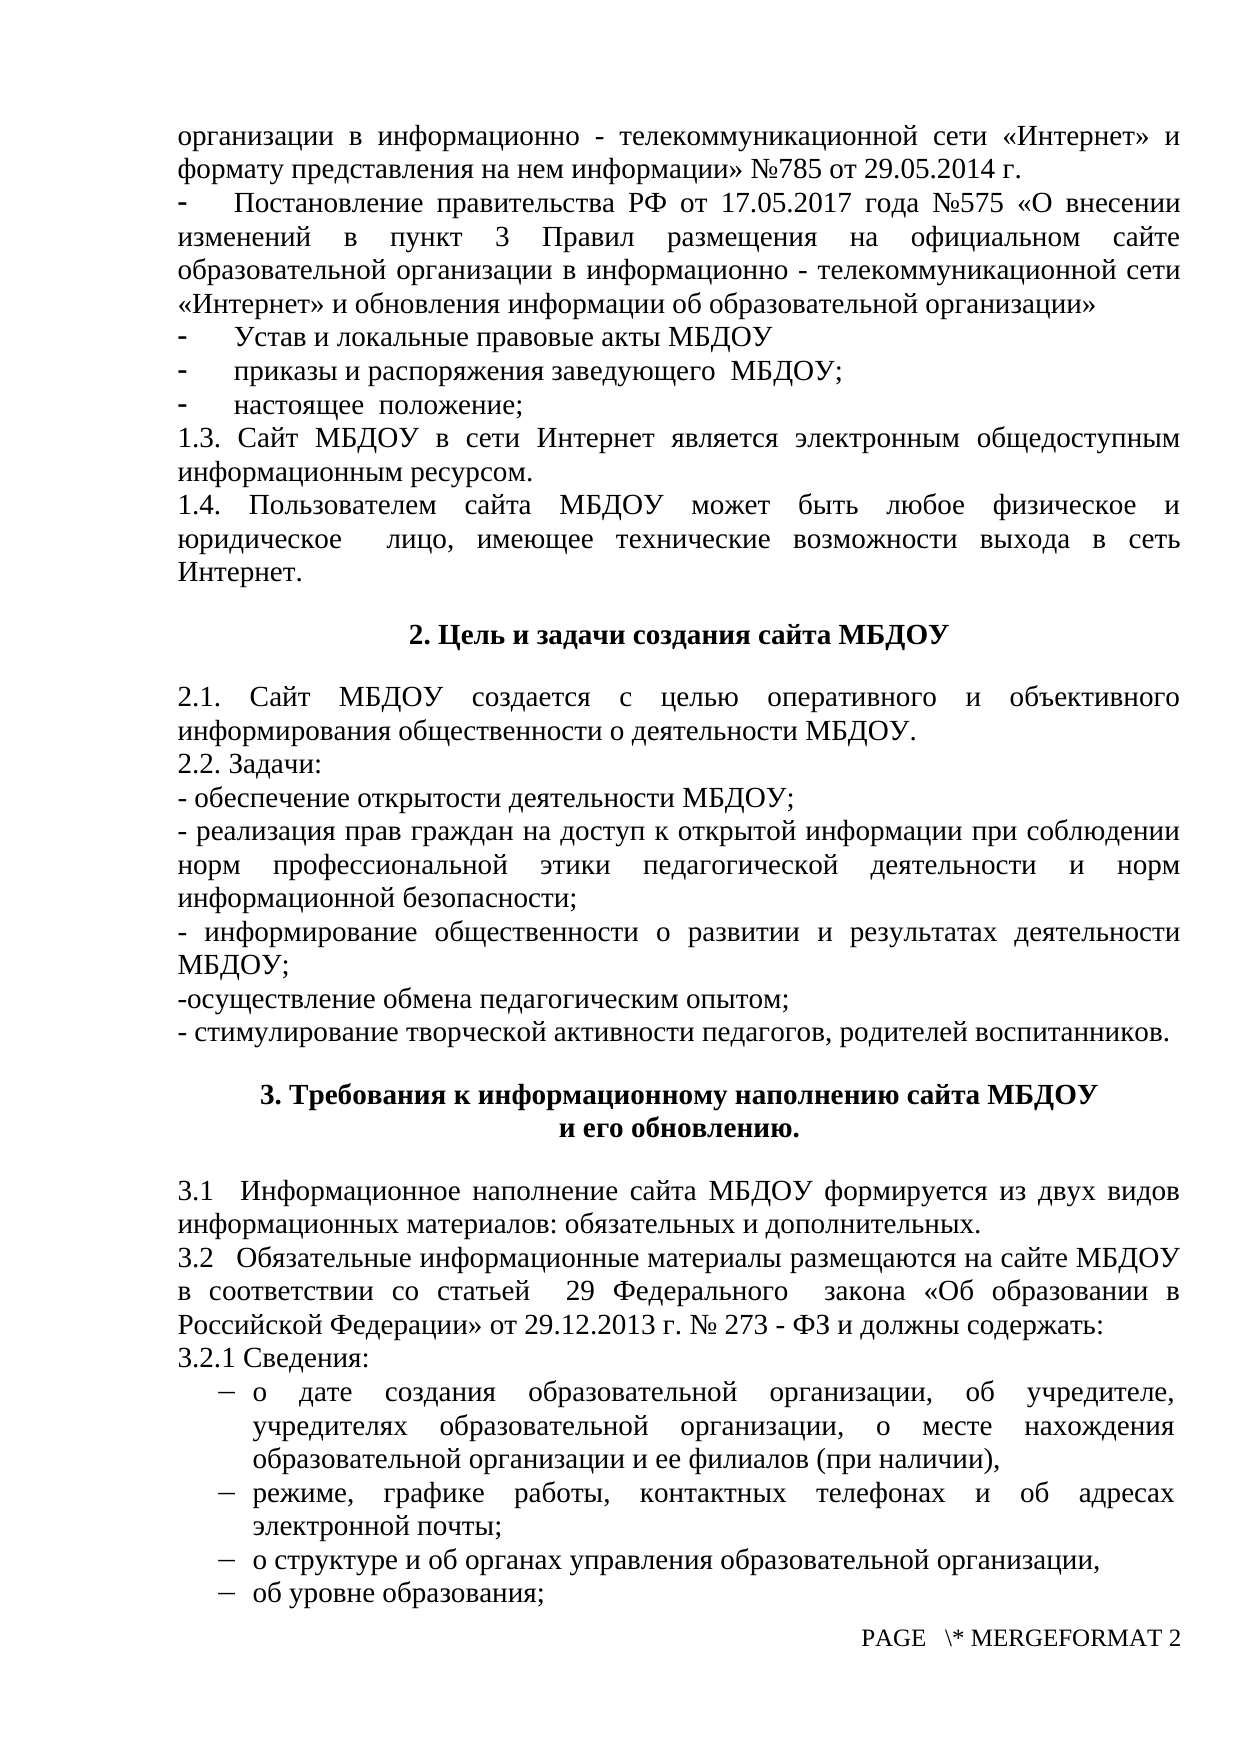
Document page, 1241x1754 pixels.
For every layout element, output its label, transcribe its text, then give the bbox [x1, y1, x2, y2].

text 1.4. Пользователем сайта МБДОУ может быть любое физическое и юридическое лицо, имеющее технические возможности выхода в сеть Интернет. [177, 487, 1181, 588]
list о структуре и об органах управления образовательной организации, [215, 1542, 1175, 1576]
list Устав и локальные правовые акты МБДОУ [177, 319, 1181, 353]
text 2.1. Сайт МБДОУ создается с целью оперативного и объективного информирования общественности о деятельности МБДОУ. [177, 679, 1181, 746]
text - реализация прав граждан на доступ к открытой информации при соблюдении норм профессиональной этики педагогической деятельности и норм информационной безопасности; [177, 813, 1181, 914]
text 3.2.1 Сведения: [177, 1340, 1181, 1374]
text 3. Требования к информационному наполнению сайта МБДОУ [177, 1077, 1181, 1110]
text - обеспечение открытости деятельности МБДОУ; [177, 780, 1181, 813]
list Постановление правительства РФ от 17.05.2017 года №575 «О внесении изменений в пункт 3 Правил размещения на официальном сайте образовательной организации в информационно - телекоммуникационной сети «Интернет» и обновления информации об образовательной организации» [177, 185, 1181, 319]
list приказы и распоряжения заведующего МБДОУ; [177, 353, 1181, 387]
list настоящее положение; [177, 387, 1181, 420]
list об уровне образования; [215, 1576, 1175, 1609]
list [177, 118, 1181, 185]
text 3.1 Информационное наполнение сайта МБДОУ формируется из двух видов информационных материалов: обязательных и дополнительных. [177, 1173, 1181, 1240]
text - стимулирование творческой активности педагогов, родителей воспитанников. [177, 1014, 1175, 1048]
text -осуществление обмена педагогическим опытом; [177, 981, 1175, 1014]
text 3.2 Обязательные информационные материалы размещаются на сайте МБДОУ в соответствии со статьей 29 Федерального закона «Об образовании в Российской Федерации» от 29.12.2013 г. № 273 - ФЗ и должны содержать: [177, 1240, 1181, 1340]
text и его обновлению. [177, 1110, 1181, 1144]
text 1.3. Сайт МБДОУ в сети Интернет является электронным общедоступным информационным ресурсом. [177, 420, 1181, 487]
list режиме, графике работы, контактных телефонах и об адресах электронной почты; [215, 1475, 1175, 1542]
text 2.2. Задачи: [177, 746, 1181, 780]
text 2. Цель и задачи создания сайта МБДОУ [177, 617, 1181, 650]
text - информирование общественности о развитии и результатах деятельности МБДОУ; [177, 914, 1181, 981]
list о дате создания образовательной организации, об учредителе, учредителях образовательной организации, о месте нахождения образовательной организации и ее филиалов (при наличии), [215, 1374, 1175, 1475]
